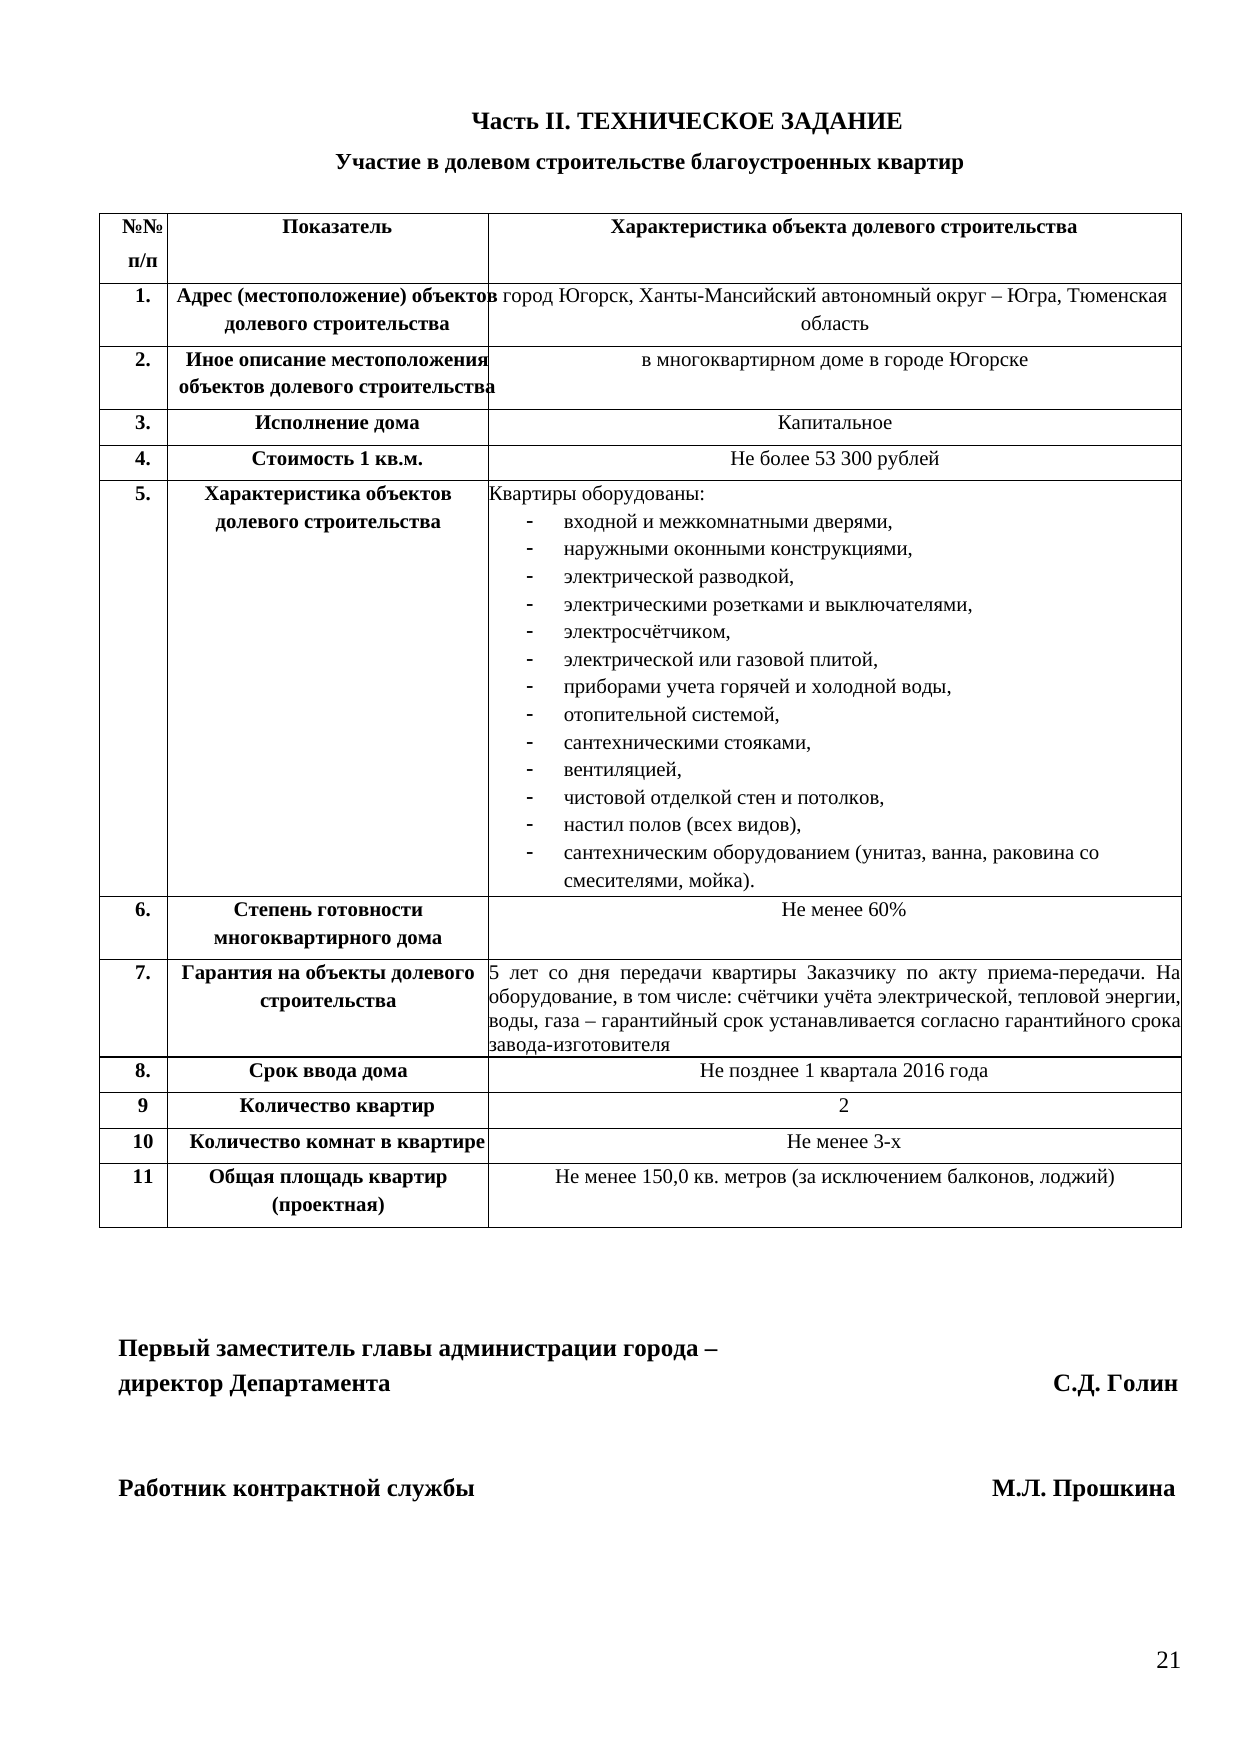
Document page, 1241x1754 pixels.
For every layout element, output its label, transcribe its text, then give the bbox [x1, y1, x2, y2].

table_header №№ п/п [100, 214, 167, 282]
table_cell Гарантия на объекты долевого строительства [168, 960, 488, 1056]
text директор Департамента С.Д. Голин [118, 1368, 1181, 1396]
table_cell 10 [100, 1129, 167, 1163]
table_cell 8. [100, 1058, 167, 1092]
text Участие в долевом строительстве благоустроенных квартир [118, 148, 1181, 174]
table_cell 5. [100, 481, 167, 896]
table_cell 2 [489, 1093, 1181, 1128]
text Первый заместитель главы администрации города – [118, 1333, 1181, 1361]
table_cell Капитальное [489, 410, 1181, 444]
table_cell Степень готовности многоквартирного дома [168, 897, 488, 959]
table_cell Не позднее 1 квартала 2016 года [489, 1058, 1181, 1092]
table_cell Адрес (местоположение) объектов долевого строительства [168, 284, 488, 346]
table_cell Количество квартир [168, 1093, 488, 1128]
table_cell 2. [100, 347, 167, 409]
table_header Показатель [168, 214, 488, 282]
table_cell Не менее 3-х [489, 1129, 1181, 1163]
table_cell 11 [100, 1164, 167, 1227]
table_cell 3. [100, 410, 167, 444]
table_cell Не более 53 300 рублей [489, 446, 1181, 480]
table_cell 7. [100, 960, 167, 1056]
text Работник контрактной службы М.Л. Прошкина [118, 1473, 1181, 1501]
table_cell 9 [100, 1093, 167, 1128]
text Часть II. ТЕХНИЧЕСКОЕ ЗАДАНИЕ [118, 106, 1181, 135]
table_cell Стоимость 1 кв.м. [168, 446, 488, 480]
table_cell Общая площадь квартир (проектная) [168, 1164, 488, 1227]
table_cell Не менее 60% [489, 897, 1181, 959]
table_cell Характеристика объектов долевого строительства [168, 481, 488, 896]
table_cell Количество комнат в квартире [168, 1129, 488, 1163]
table_cell 6. [100, 897, 167, 959]
table_cell Иное описание местоположения объектов долевого строительства [168, 347, 488, 409]
table_cell Квартиры оборудованы: входной и межкомнатными дверями, наружными оконными конструкциями, электрической разводкой, электрическими розетками и выключателями, электросчётчиком, электрической или газовой плитой, приборами учета горячей и холодной воды, отопительной системой, сантехническими стояками, вентиляцией, чистовой отделкой стен и потолков, настил полов (всех видов), сантехническим оборудованием (унитаз, ванна, раковина со смесителями, мойка). [489, 481, 1181, 896]
table_cell Не менее 150,0 кв. метров (за исключением балконов, лоджий) [489, 1164, 1181, 1227]
table_cell 5 лет со дня передачи квартиры Заказчику по акту приема-передачи. На оборудование, в том числе: счётчики учёта электрической, тепловой энергии, воды, газа – гарантийный срок устанавливается согласно гарантийного срока завода-изготовителя [489, 960, 1181, 1056]
table_cell 4. [100, 446, 167, 480]
table_cell в многоквартирном доме в городе Югорске [489, 347, 1181, 409]
table_cell Срок ввода дома [168, 1058, 488, 1092]
table_cell 1. [100, 284, 167, 346]
table_cell город Югорск, Ханты-Мансийский автономный округ – Югра, Тюменская область [489, 284, 1181, 346]
table_cell Исполнение дома [168, 410, 488, 444]
table_header Характеристика объекта долевого строительства [489, 214, 1181, 282]
